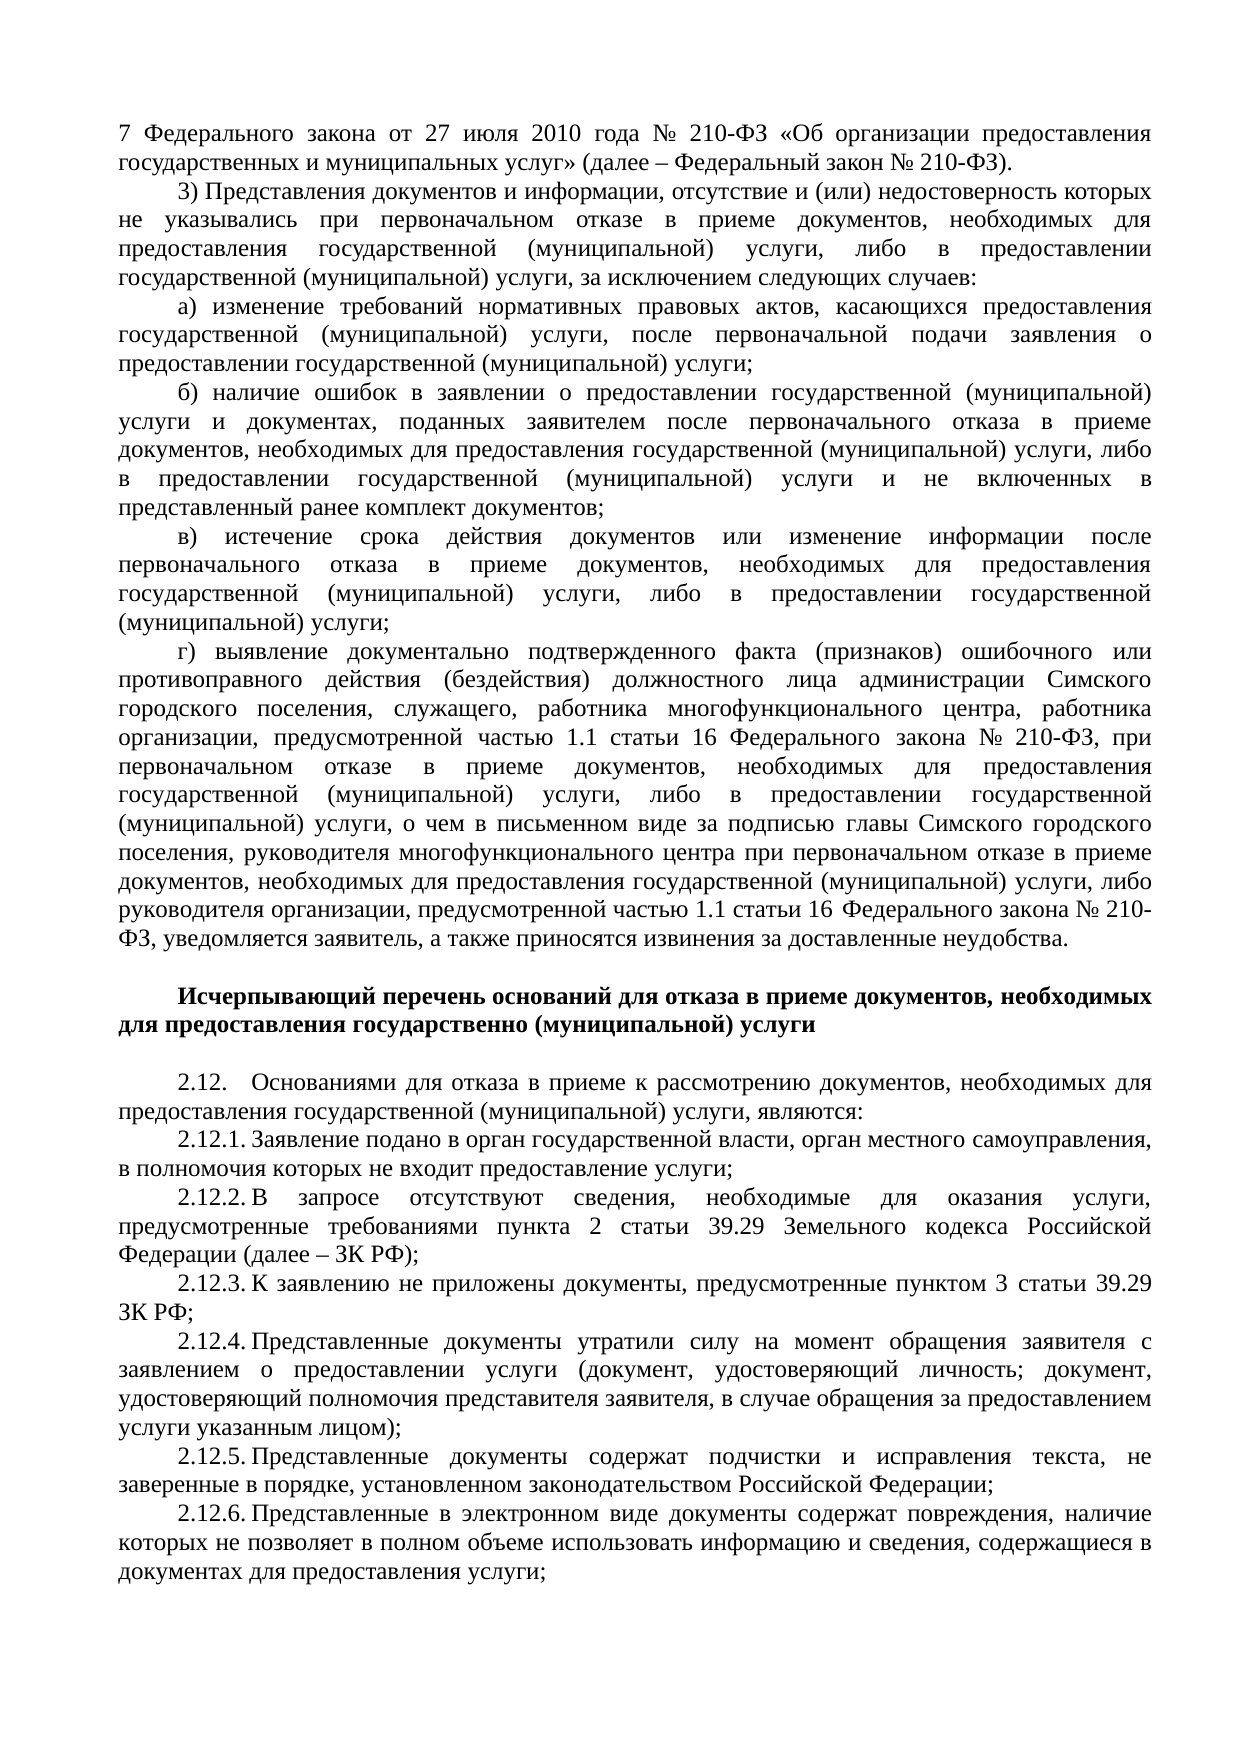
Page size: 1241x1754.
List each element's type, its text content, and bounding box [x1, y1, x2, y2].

text Исчерпывающий перечень оснований для отказа в приеме документов, необходимых для предоставления государственно (муниципальной) услуги [118, 981, 1152, 1038]
list В запросе отсутствуют сведения, необходимые для оказания услуги, предусмотренные требованиями пункта 2 статьи 39.29 Земельного кодекса Российской Федерации (далее – ЗК РФ); [118, 1182, 1152, 1268]
text 3) Представления документов и информации, отсутствие и (или) недостоверность которых не указывались при первоначальном отказе в приеме документов, необходимых для предоставления государственной (муниципальной) услуги, либо в предоставлении государственной (муниципальной) услуги, за исключением следующих случаев: [118, 176, 1152, 291]
text в) истечение срока действия документов или изменение информации после первоначального отказа в приеме документов, необходимых для предоставления государственной (муниципальной) услуги, либо в предоставлении государственной (муниципальной) услуги; [118, 521, 1152, 636]
list Заявление подано в орган государственной власти, орган местного самоуправления, в полномочия которых не входит предоставление услуги; [118, 1124, 1152, 1182]
list Представленные документы утратили силу на момент обращения заявителя с заявлением о предоставлении услуги (документ, удостоверяющий личность; документ, удостоверяющий полномочия представителя заявителя, в случае обращения за предоставлением услуги указанным лицом); [118, 1326, 1152, 1441]
text а) изменение требований нормативных правовых актов, касающихся предоставления государственной (муниципальной) услуги, после первоначальной подачи заявления о предоставлении государственной (муниципальной) услуги; [118, 291, 1152, 377]
text б) наличие ошибок в заявлении о предоставлении государственной (муниципальной) услуги и документах, поданных заявителем после первоначального отказа в приеме документов, необходимых для предоставления государственной (муниципальной) услуги, либо в предоставлении государственной (муниципальной) услуги и не включенных в представленный ранее комплект документов; [118, 377, 1152, 521]
list К заявлению не приложены документы, предусмотренные пунктом 3 статьи 39.29 ЗК РФ; [118, 1268, 1152, 1326]
list Основаниями для отказа в приеме к рассмотрению документов, необходимых для предоставления государственной (муниципальной) услуги, являются: [118, 1067, 1152, 1124]
list Представленные в электронном виде документы содержат повреждения, наличие которых не позволяет в полном объеме использовать информацию и сведения, содержащиеся в документах для предоставления услуги; [118, 1498, 1152, 1585]
list Представленные документы содержат подчистки и исправления текста, не заверенные в порядке, установленном законодательством Российской Федерации; [118, 1441, 1152, 1498]
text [118, 118, 1152, 176]
text г) выявление документально подтвержденного факта (признаков) ошибочного или противоправного действия (бездействия) должностного лица администрации Симского городского поселения, служащего, работника многофункционального центра, работника организации, предусмотренной частью 1.1 статьи 16 Федерального закона № 210-ФЗ, при первоначальном отказе в приеме документов, необходимых для предоставления государственной (муниципальной) услуги, либо в предоставлении государственной (муниципальной) услуги, о чем в письменном виде за подписью главы Симского городского поселения, руководителя многофункционального центра при первоначальном отказе в приеме документов, необходимых для предоставления государственной (муниципальной) услуги, либо руководителя организации, предусмотренной частью 1.1 статьи 16 Федерального закона № 210-ФЗ, уведомляется заявитель, а также приносятся извинения за доставленные неудобства. [118, 636, 1152, 952]
